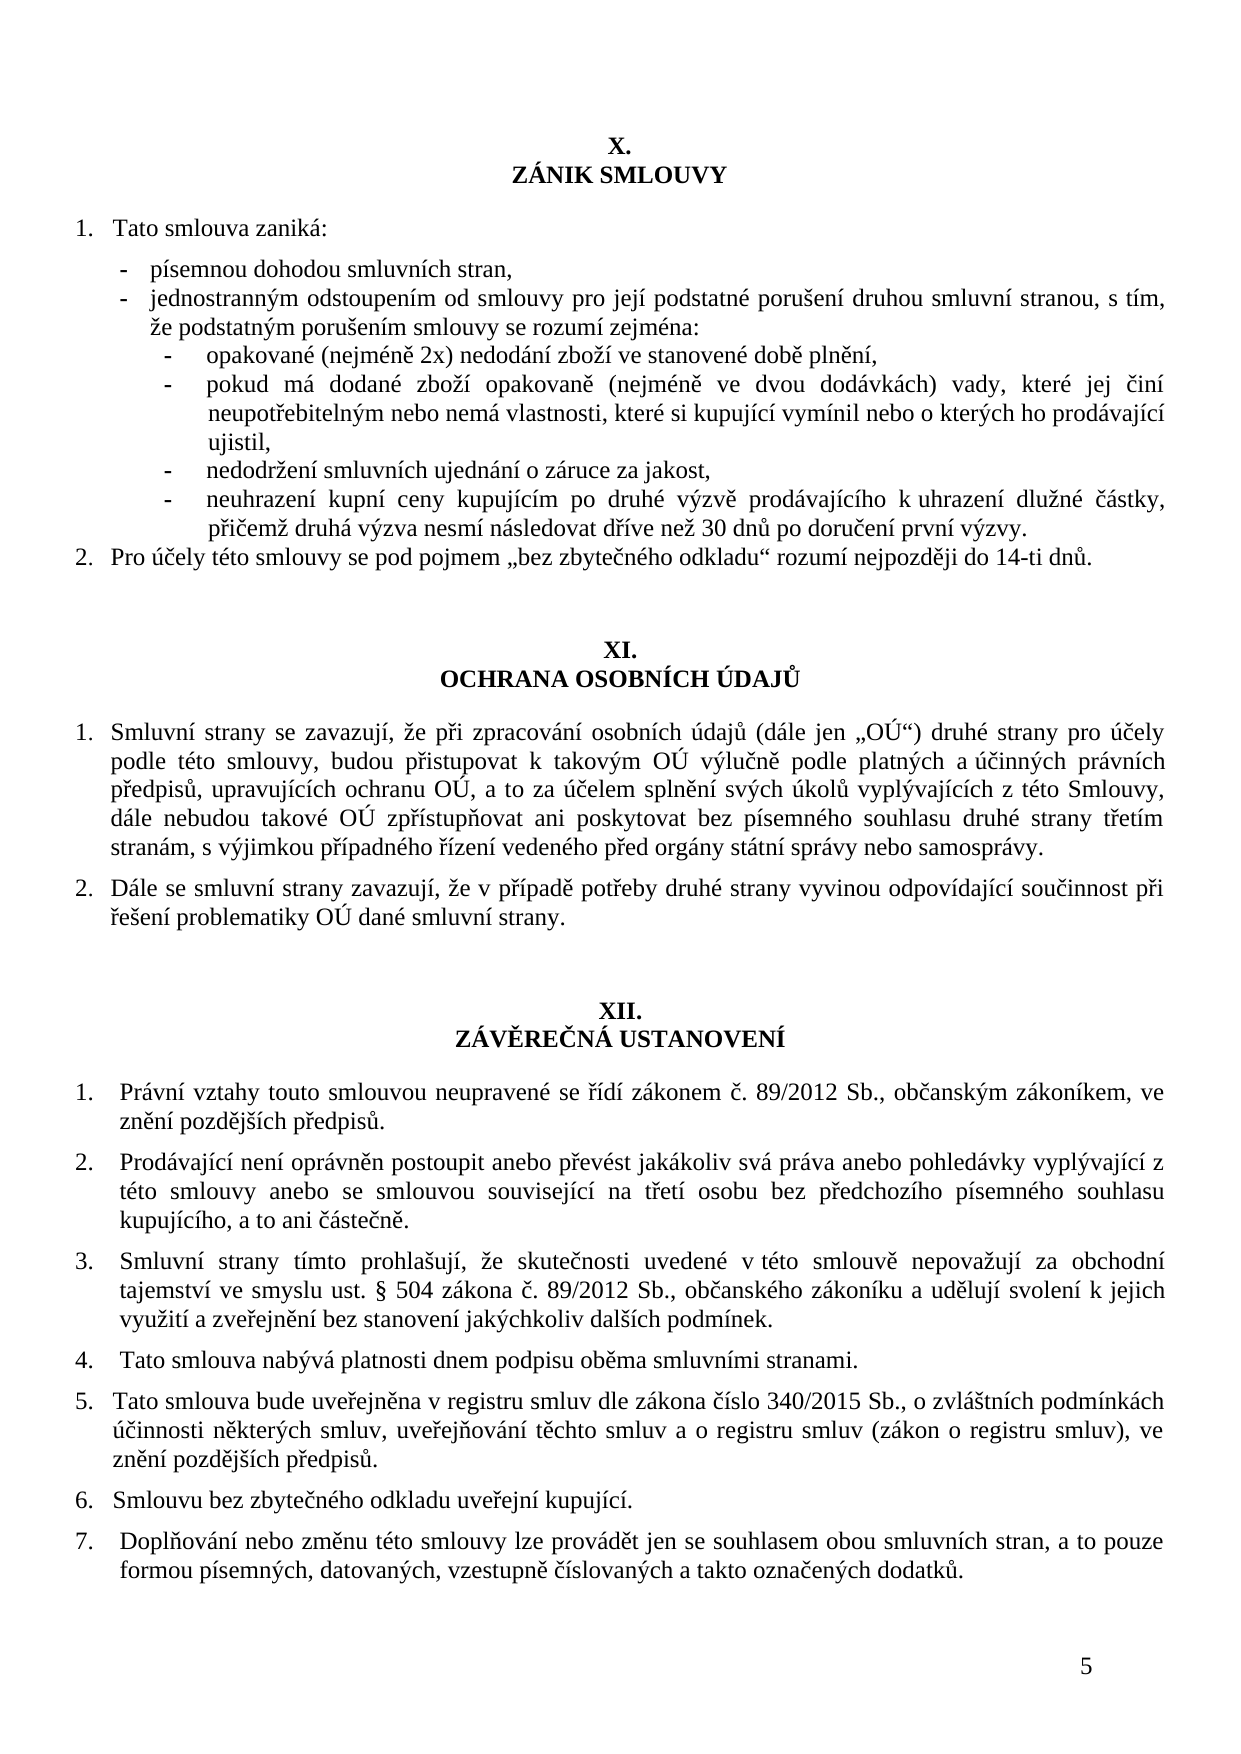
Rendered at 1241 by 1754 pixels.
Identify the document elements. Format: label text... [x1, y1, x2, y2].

list Tato smlouva bude uveřejněna v registru smluv dle zákona číslo 340/2015 Sb., o zvláštních podmínkách účinnosti některých smluv, uveřejňování těchto smluv a o registru smluv (zákon o registru smluv), ve znění pozdějších předpisů. [75, 1386, 1165, 1472]
list nedodržení smluvních ujednání o záruce za jakost, [164, 456, 1165, 484]
list Tato smlouva nabývá platnosti dnem podpisu oběma smluvními stranami. [75, 1345, 1165, 1374]
list Právní vztahy touto smlouvou neupravené se řídí zákonem č. 89/2012 Sb., občanským zákoníkem, ve znění pozdějších předpisů. [75, 1077, 1165, 1135]
list Smluvní strany se zavazují, že při zpracování osobních údajů (dále jen „OÚ“) druhé strany pro účely podle této smlouvy, budou přistupovat k takovým OÚ výlučně podle platných a účinných právních předpisů, upravujících ochranu OÚ, a to za účelem splnění svých úkolů vyplývajících z této Smlouvy, dále nebudou takové OÚ zpřístupňovat ani poskytovat bez písemného souhlasu druhé strany třetím stranám, s výjimkou případného řízení vedeného před orgány státní správy nebo samosprávy. [75, 717, 1165, 861]
list neuhrazení kupní ceny kupujícím po druhé výzvě prodávajícího k uhrazení dlužné částky, přičemž druhá výzva nesmí následovat dříve než 30 dnů po doručení první výzvy. [164, 484, 1165, 542]
text X. zánik smlouvy [73, 131, 1165, 189]
list písemnou dohodou smluvních stran, [119, 254, 1165, 283]
list Pro účely této smlouvy se pod pojmem „bez zbytečného odkladu“ rozumí nejpozději do 14-ti dnů. [75, 542, 1165, 571]
list Prodávající není oprávněn postoupit anebo převést jakákoliv svá práva anebo pohledávky vyplývající z této smlouvy anebo se smlouvou související na třetí osobu bez předchozího písemného souhlasu kupujícího, a to ani částečně. [75, 1147, 1165, 1234]
text 1. Tato smlouva zaniká: [75, 213, 1165, 242]
list Dále se smluvní strany zavazují, že v případě potřeby druhé strany vyvinou odpovídající součinnost při řešení problematiky OÚ dané smluvní strany. [75, 873, 1165, 931]
list Doplňování nebo změnu této smlouvy lze provádět jen se souhlasem obou smluvních stran, a to pouze formou písemných, datovaných, vzestupně číslovaných a takto označených dodatků. [75, 1526, 1165, 1584]
text XI. OCHRANA OSOBNÍCH ÚDAJů [75, 635, 1165, 693]
list opakované (nejméně 2x) nedodání zboží ve stanovené době plnění, [164, 341, 1165, 369]
list Smluvní strany tímto prohlašují, že skutečnosti uvedené v této smlouvě nepovažují za obchodní tajemství ve smyslu ust. § 504 zákona č. 89/2012 Sb., občanského zákoníku a udělují svolení k jejich využití a zveřejnění bez stanovení jakýchkoliv dalších podmínek. [75, 1246, 1165, 1332]
text XII. Závěrečná ustanovení [75, 996, 1165, 1053]
list Smlouvu bez zbytečného odkladu uveřejní kupující. [75, 1485, 1165, 1514]
list jednostranným odstoupením od smlouvy pro její podstatné porušení druhou smluvní stranou, s tím, že podstatným porušením smlouvy se rozumí zejména: [119, 283, 1165, 341]
list pokud má dodané zboží opakovaně (nejméně ve dvou dodávkách) vady, které jej činí neupotřebitelným nebo nemá vlastnosti, které si kupující vymínil nebo o kterých ho prodávající ujistil, [164, 369, 1165, 456]
